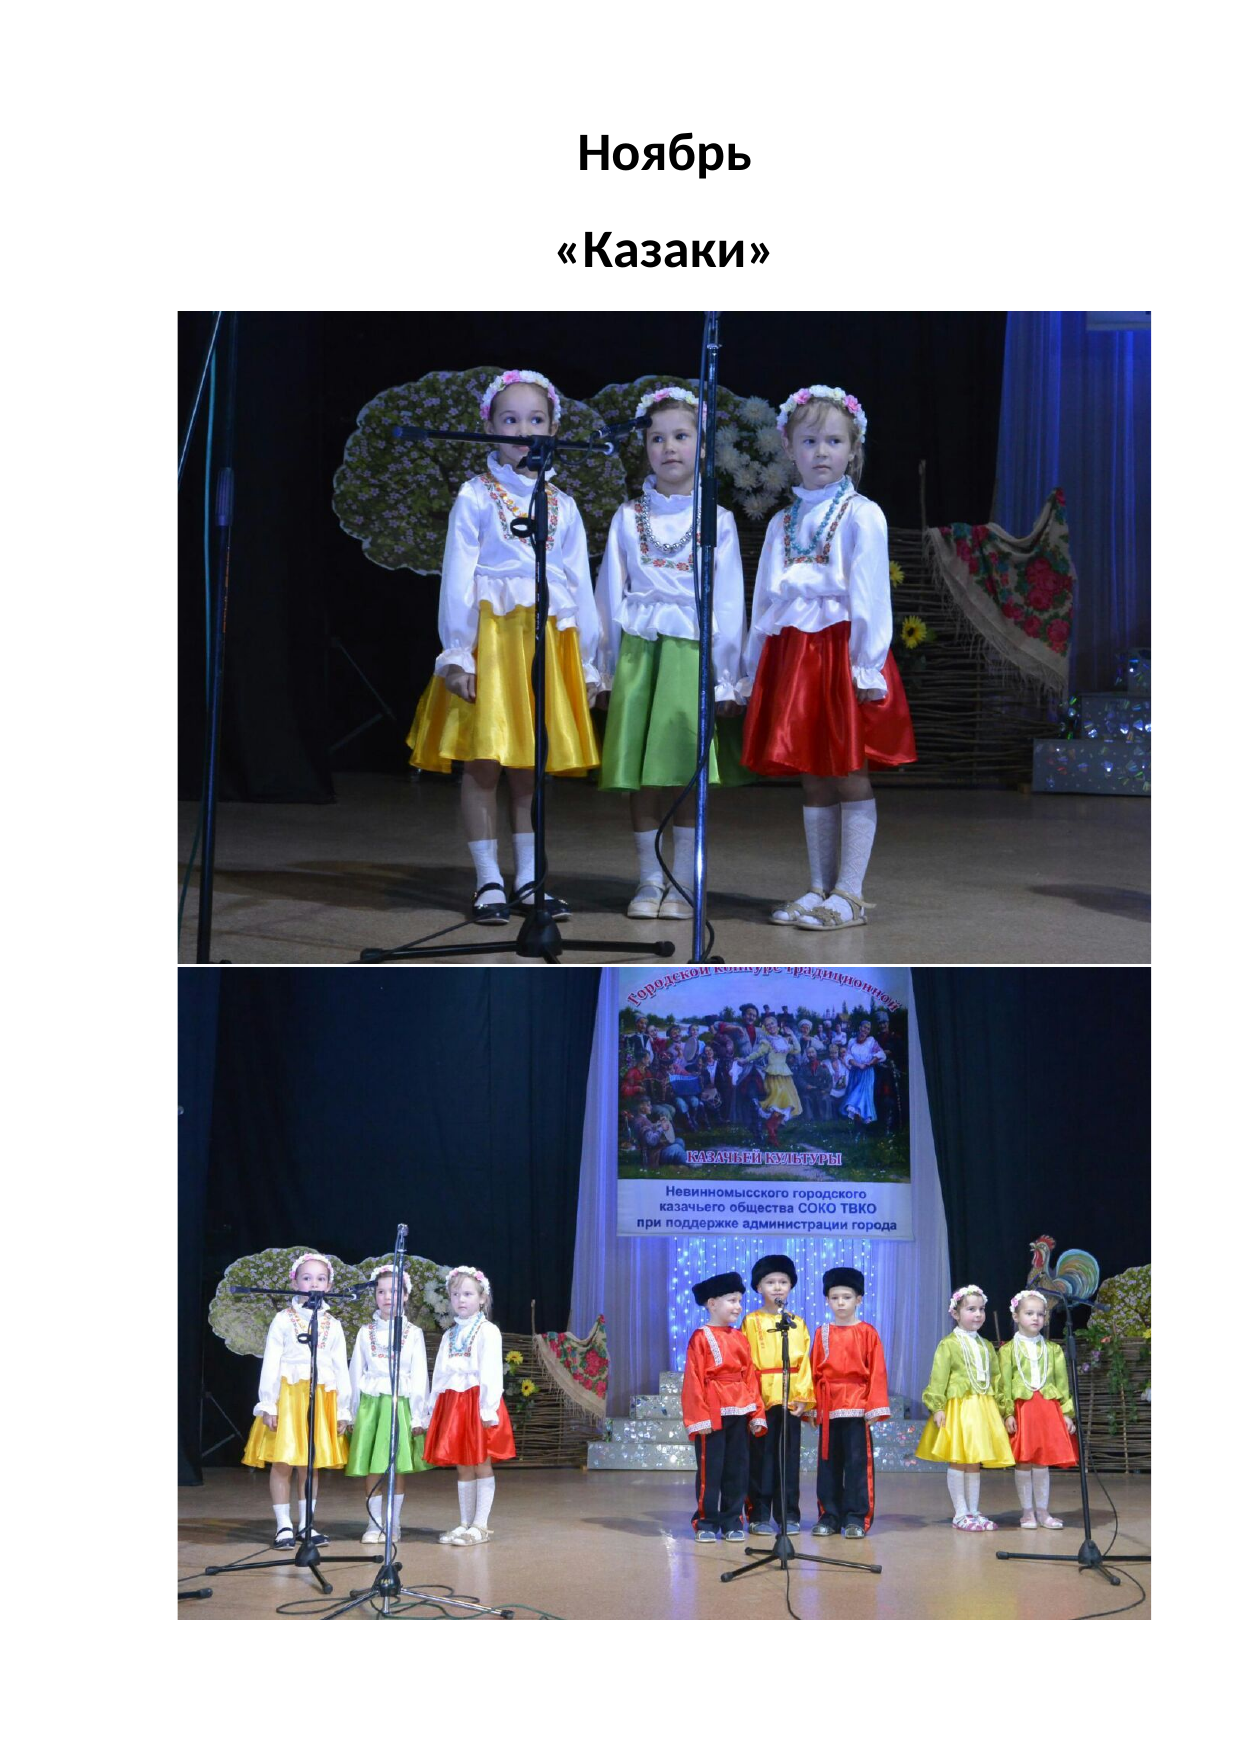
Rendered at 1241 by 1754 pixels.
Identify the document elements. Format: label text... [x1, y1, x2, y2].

picture [177, 311, 1152, 964]
text Ноябрь [177, 118, 1152, 184]
picture [177, 967, 1152, 1620]
text «Казаки» [177, 215, 1152, 281]
